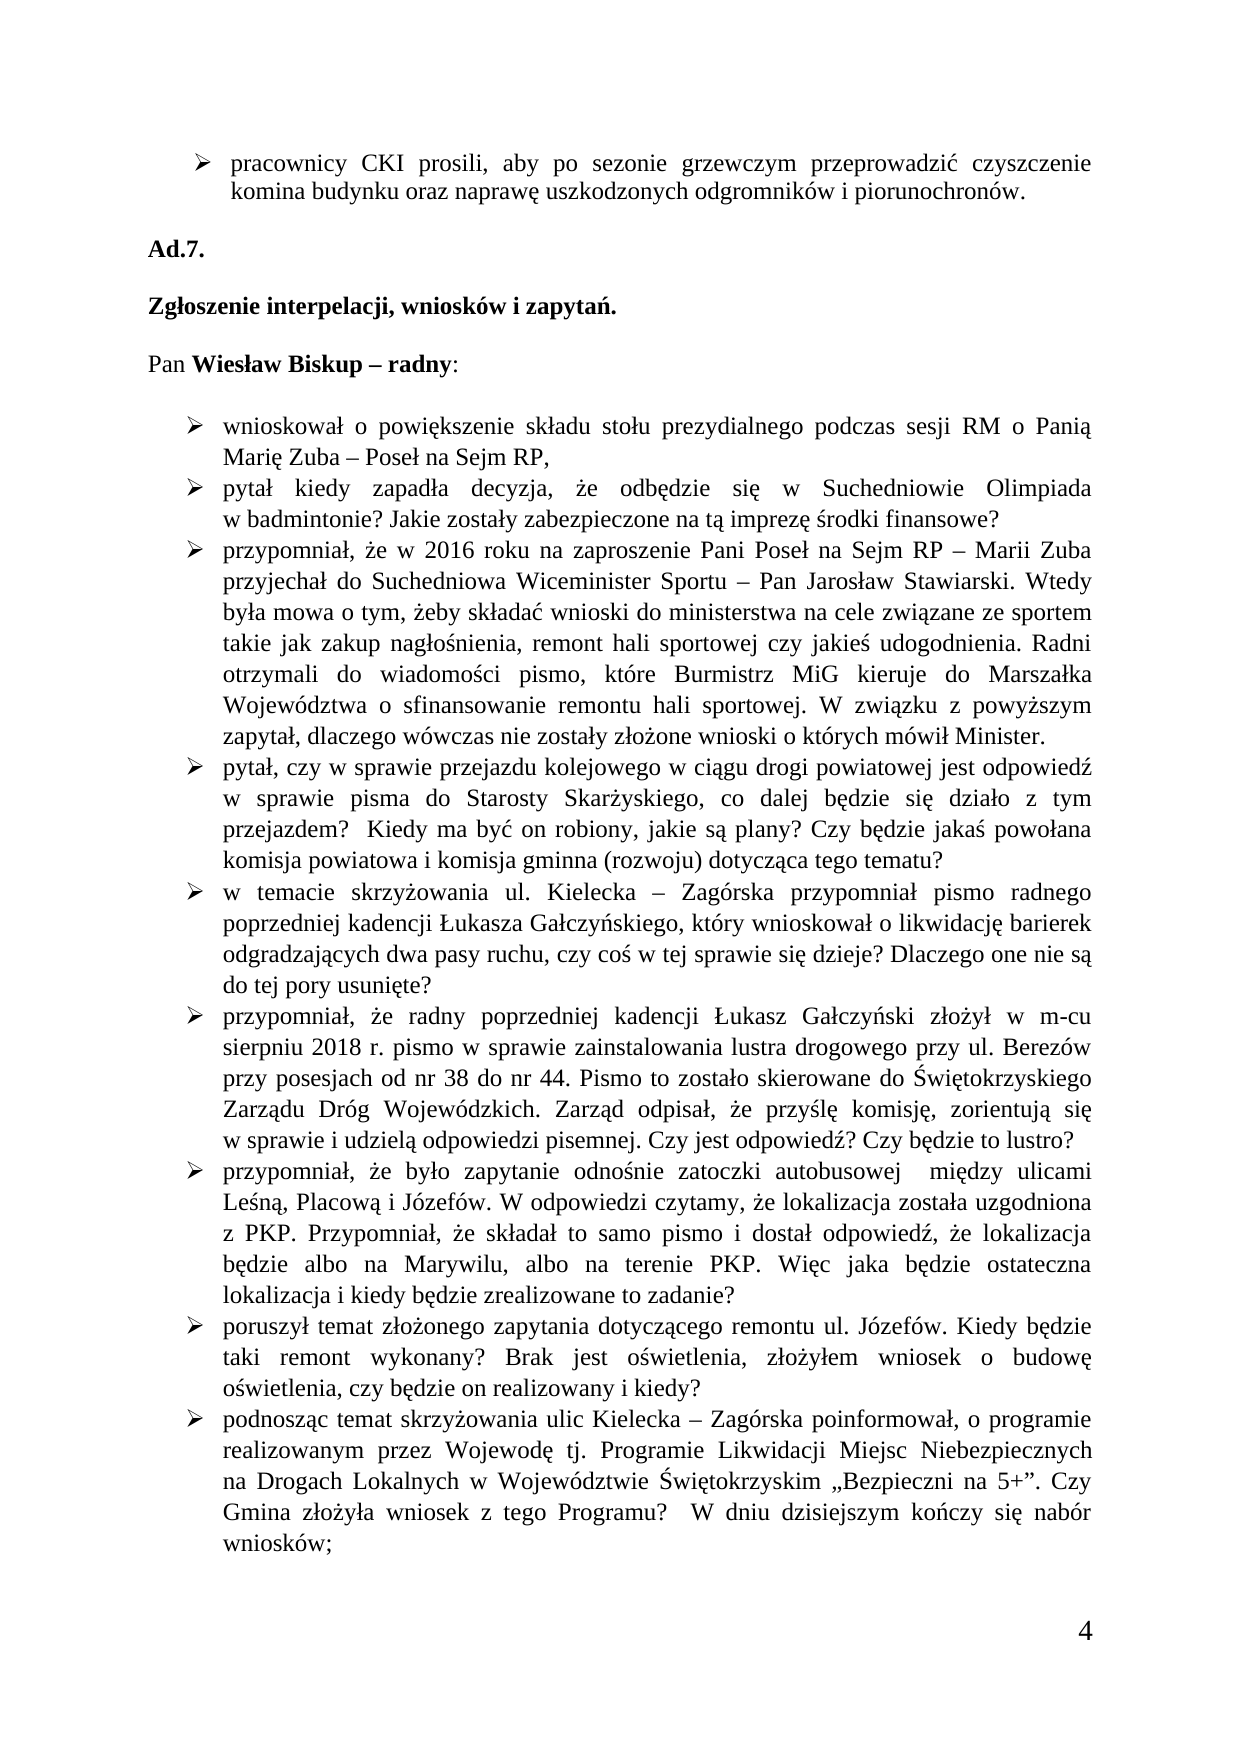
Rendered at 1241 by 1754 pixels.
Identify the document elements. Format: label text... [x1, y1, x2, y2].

list przypomniał, że radny poprzedniej kadencji Łukasz Gałczyński złożył w m-cu sierpniu 2018 r. pismo w sprawie zainstalowania lustra drogowego przy ul. Berezów przy posesjach od nr 38 do nr 44. Pismo to zostało skierowane do Świętokrzyskiego Zarządu Dróg Wojewódzkich. Zarząd odpisał, że przyślę komisję, zorientują się w sprawie i udzielą odpowiedzi pisemnej. Czy jest odpowiedź? Czy będzie to lustro? [185, 1001, 1093, 1154]
list przypomniał, że było zapytanie odnośnie zatoczki autobusowej między ulicami Leśną, Placową i Józefów. W odpowiedzi czytamy, że lokalizacja została uzgodniona z PKP. Przypomniał, że składał to samo pismo i dostał odpowiedź, że lokalizacja będzie albo na Marywilu, albo na terenie PKP. Więc jaka będzie ostateczna lokalizacja i kiedy będzie zrealizowane to zadanie? [185, 1156, 1093, 1309]
list przypomniał, że w 2016 roku na zaproszenie Pani Poseł na Sejm RP – Marii Zuba przyjechał do Suchedniowa Wiceminister Sportu – Pan Jarosław Stawiarski. Wtedy była mowa o tym, żeby składać wnioski do ministerstwa na cele związane ze sportem takie jak zakup nagłośnienia, remont hali sportowej czy jakieś udogodnienia. Radni otrzymali do wiadomości pismo, które Burmistrz MiG kieruje do Marszałka Województwa o sfinansowanie remontu hali sportowej. W związku z powyższym zapytał, dlaczego wówczas nie zostały złożone wnioski o których mówił Minister. [185, 535, 1093, 750]
list pytał kiedy zapadła decyzja, że odbędzie się w Suchedniowie Olimpiada w badmintonie? Jakie zostały zabezpieczone na tą imprezę środki finansowe? [185, 473, 1093, 533]
text Ad.7. [148, 234, 1093, 263]
list wnioskował o powiększenie składu stołu prezydialnego podczas sesji RM o Panią Marię Zuba – Poseł na Sejm RP, [185, 411, 1093, 471]
list pytał, czy w sprawie przejazdu kolejowego w ciągu drogi powiatowej jest odpowiedź w sprawie pisma do Starosty Skarżyskiego, co dalej będzie się działo z tym przejazdem? Kiedy ma być on robiony, jakie są plany? Czy będzie jakaś powołana komisja powiatowa i komisja gminna (rozwoju) dotycząca tego tematu? [185, 752, 1093, 874]
list podnosząc temat skrzyżowania ulic Kielecka – Zagórska poinformował, o programie realizowanym przez Wojewodę tj. Programie Likwidacji Miejsc Niebezpiecznych na Drogach Lokalnych w Województwie Świętokrzyskim „Bezpieczni na 5+”. Czy Gmina złożyła wniosek z tego Programu? W dniu dzisiejszym kończy się nabór wniosków; [185, 1404, 1093, 1557]
list w temacie skrzyżowania ul. Kielecka – Zagórska przypomniał pismo radnego poprzedniej kadencji Łukasza Gałczyńskiego, który wnioskował o likwidację barierek odgradzających dwa pasy ruchu, czy coś w tej sprawie się dzieje? Dlaczego one nie są do tej pory usunięte? [185, 877, 1093, 998]
list pracownicy CKI prosili, aby po sezonie grzewczym przeprowadzić czyszczenie komina budynku oraz naprawę uszkodzonych odgromników i piorunochronów. [193, 148, 1093, 205]
list poruszył temat złożonego zapytania dotyczącego remontu ul. Józefów. Kiedy będzie taki remont wykonany? Brak jest oświetlenia, złożyłem wniosek o budowę oświetlenia, czy będzie on realizowany i kiedy? [185, 1311, 1093, 1402]
text Zgłoszenie interpelacji, wniosków i zapytań. [148, 291, 1093, 320]
text Pan Wiesław Biskup – radny: [148, 349, 1093, 378]
